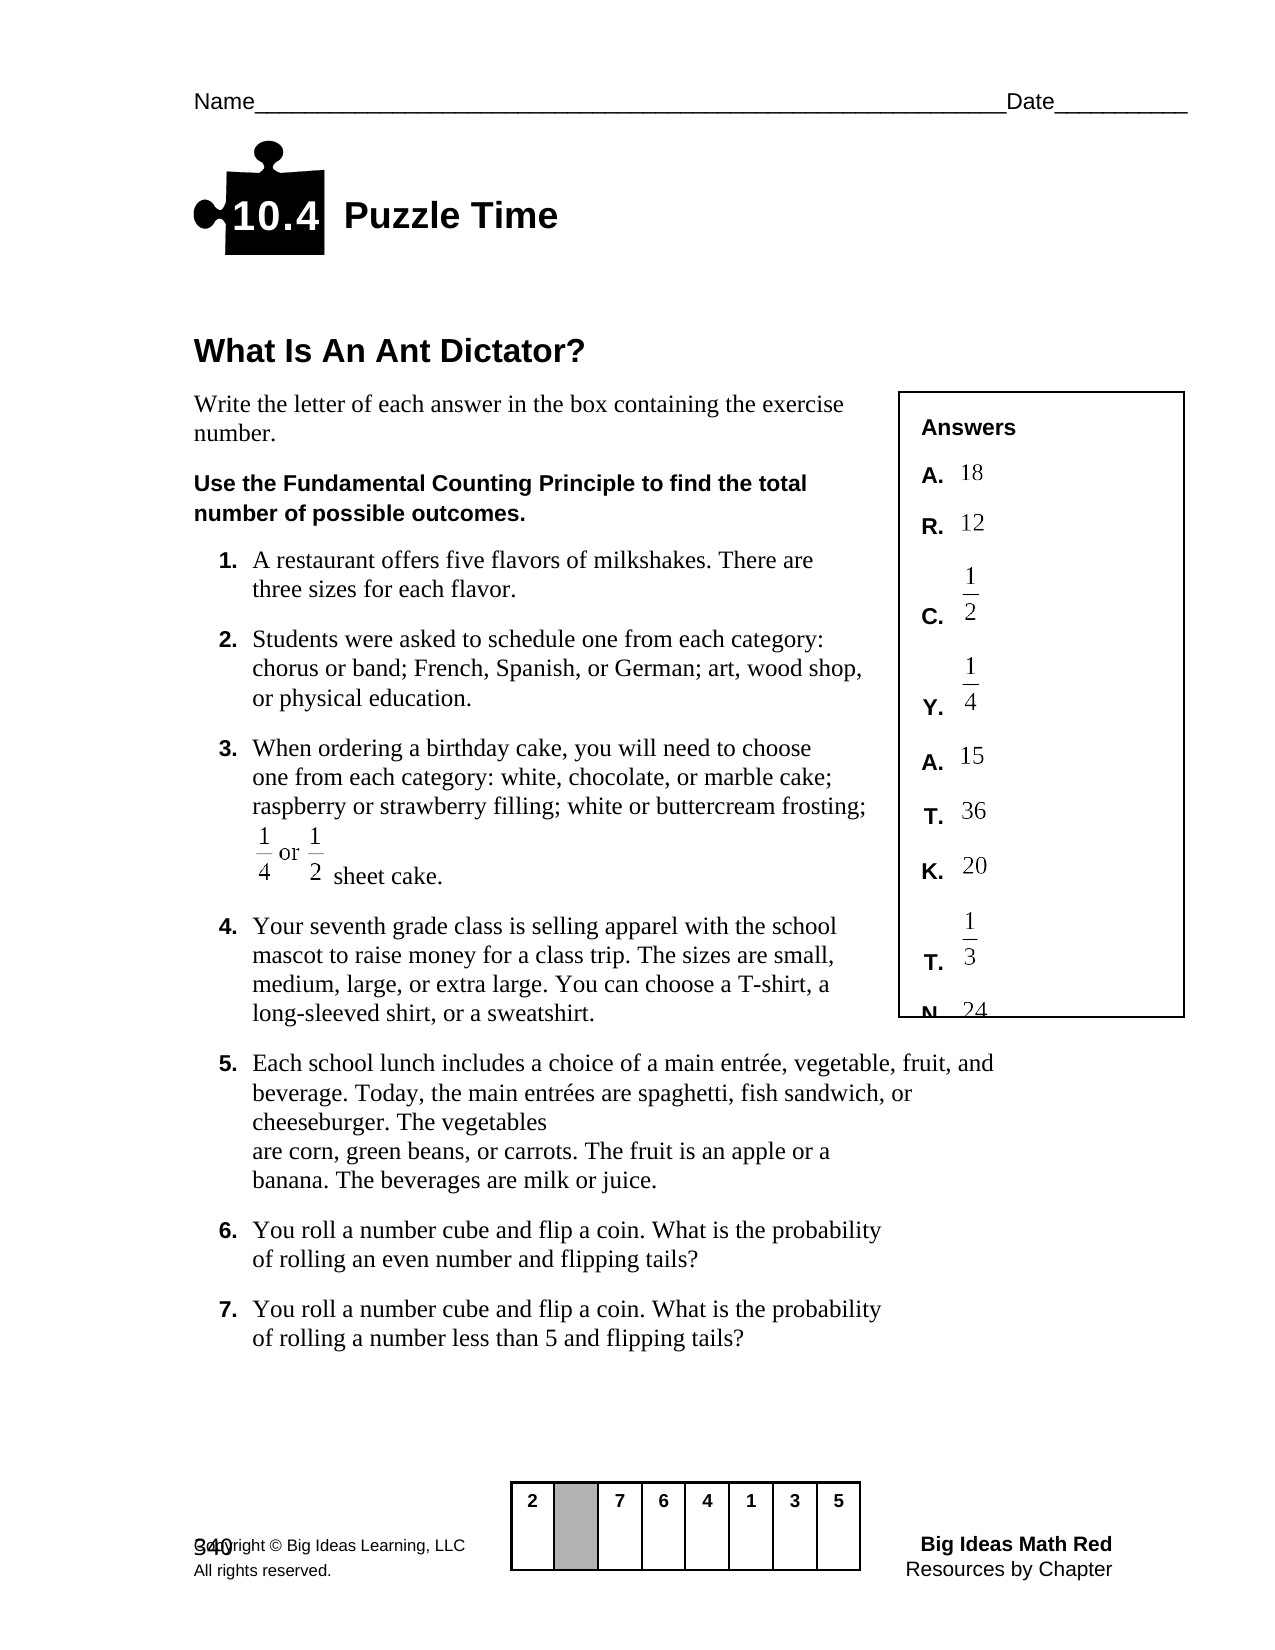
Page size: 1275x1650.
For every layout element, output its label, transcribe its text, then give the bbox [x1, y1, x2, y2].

text Name Date [194, 87, 1187, 114]
list 1. A restaurant offers five flavors of milkshakes. There are three sizes for each flavor. [900, 545, 1012, 603]
list 1. A restaurant offers five flavors of milkshakes. There are three sizes for each flavor. [194, 545, 898, 603]
list 3. When ordering a birthday cake, you will need to choose one from each category: white, chocolate, or marble cake; raspberry or strawberry filling; white or buttercream frosting; sheet cake. [194, 732, 898, 890]
list 3. When ordering a birthday cake, you will need to choose one from each category: white, chocolate, or marble cake; raspberry or strawberry filling; white or buttercream frosting; sheet cake. [900, 732, 1012, 890]
list 2. Students were asked to schedule one from each category: chorus or band; French, Spanish, or German; art, wood shop, or physical education. [194, 624, 898, 711]
list 4. Your seventh grade class is selling apparel with the school mascot to raise money for a class trip. The sizes are small, medium, large, or extra large. You can choose a T-shirt, a long-sleeved shirt, or a sweatshirt. [194, 911, 1012, 1027]
list 7. You roll a number cube and flip a coin. What is the probability of rolling a number less than 5 and flipping tails? [194, 1294, 1012, 1352]
text Use the Fundamental Counting Principle to find the total number of possible outcomes. [194, 468, 898, 526]
list 2. Students were asked to schedule one from each category: chorus or band; French, Spanish, or German; art, wood shop, or physical education. [900, 624, 1012, 711]
list 5. Each school lunch includes a choice of a main entrée, vegetable, fruit, and beverage. Today, the main entrées are spaghetti, fish sandwich, or cheeseburger. The vegetables are corn, green beans, or carrots. The fruit is an apple or a banana. The beverages are milk or juice. [194, 1048, 1012, 1194]
text Write the letter of each answer in the box containing the exercise number. [194, 388, 1012, 447]
list 6. You roll a number cube and flip a coin. What is the probability of rolling an even number and flipping tails? [194, 1215, 1012, 1273]
text Use the Fundamental Counting Principle to find the total number of possible outcomes. [900, 468, 1012, 526]
title What Is An Ant Dictator? [194, 331, 1012, 370]
